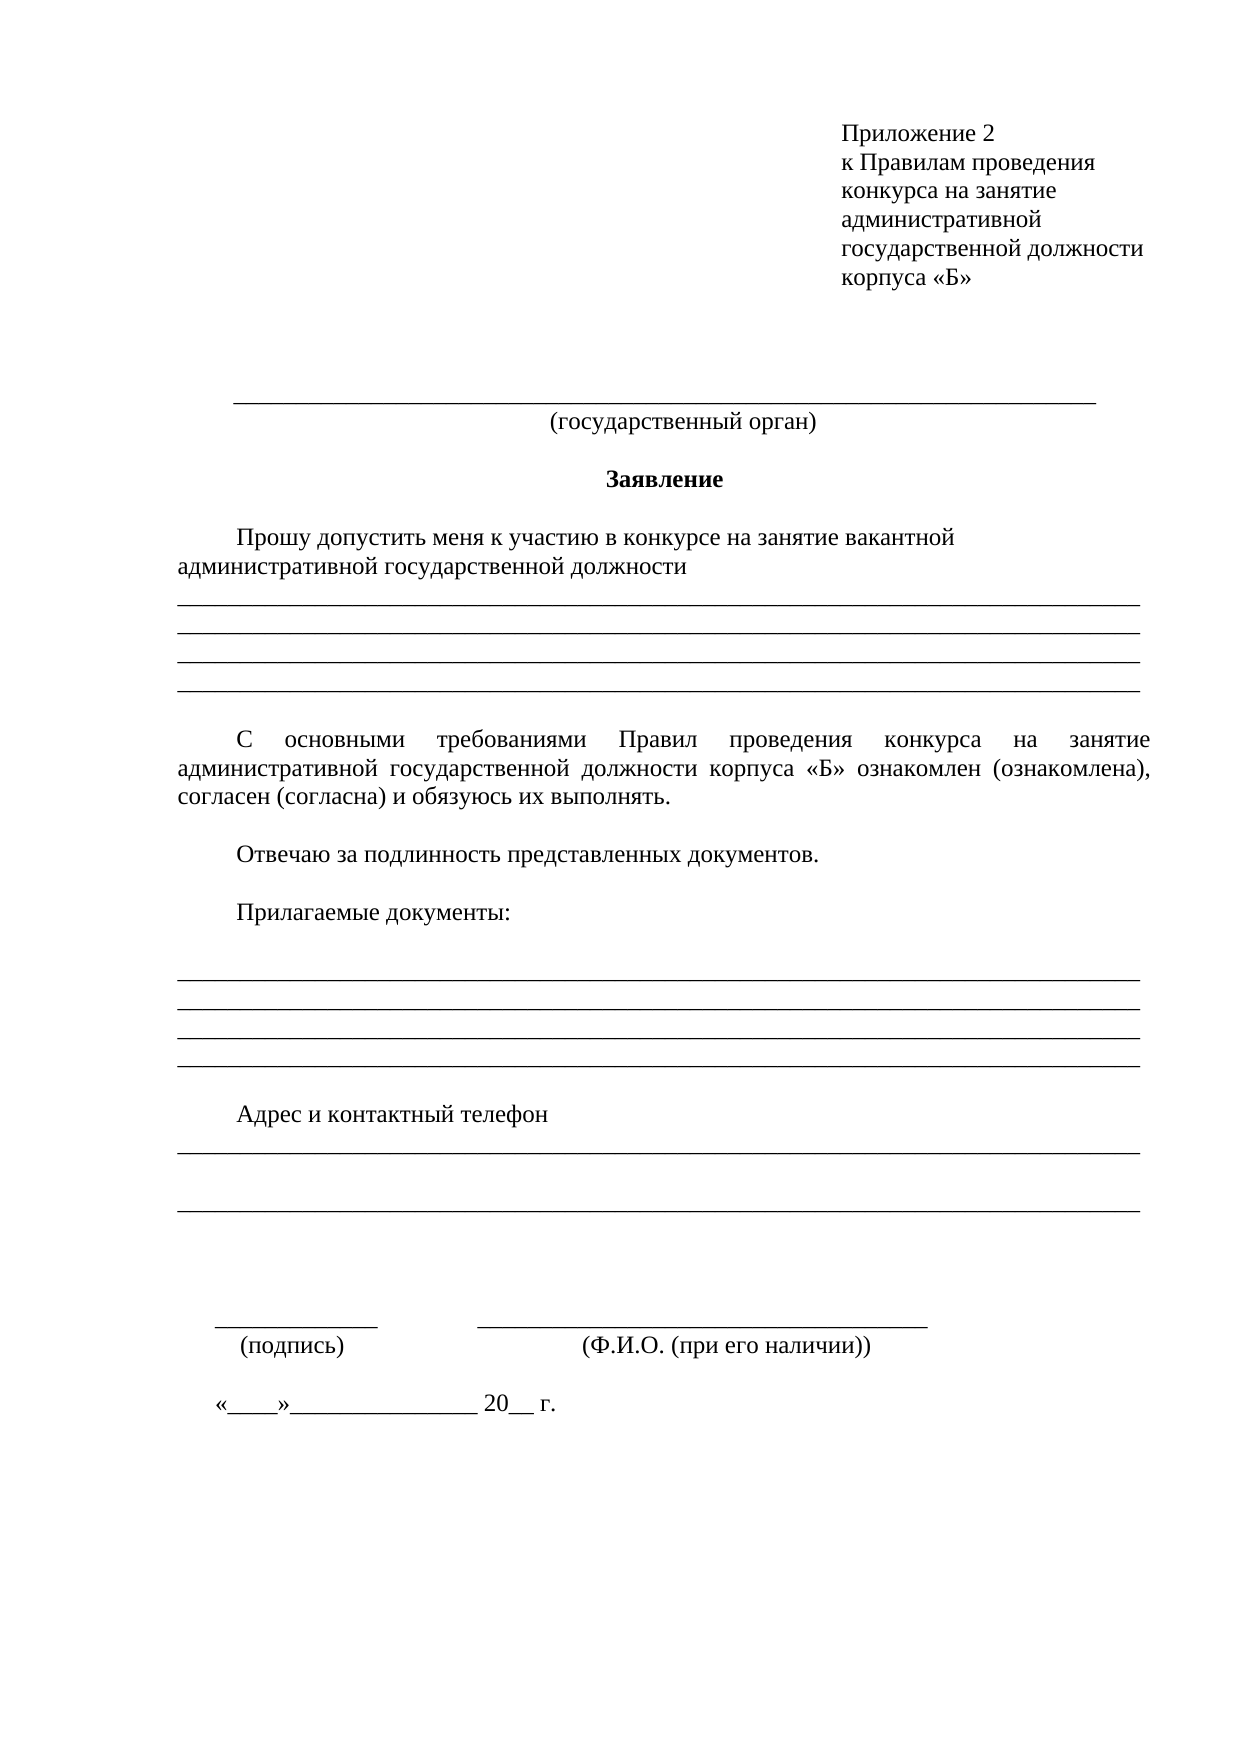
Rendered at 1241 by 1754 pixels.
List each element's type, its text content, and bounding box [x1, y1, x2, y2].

text Адрес и контактный телефон _____________________________________________________________________________ [177, 1099, 1152, 1157]
text Прошу допустить меня к участию в конкурсе на занятие вакантной административной государственной должности _____________________________________________________________________________ _____________________________________________________________________________ __________________________________________________________________________________________________________________________________________________________ [177, 522, 1152, 695]
text С основными требованиями Правил проведения конкурса на занятие административной государственной должности корпуса «Б» ознакомлен (ознакомлена), согласен (согласна) и обязуюсь их выполнять. [177, 724, 1152, 810]
text _____________________________________________________________________ (государственный орган) [177, 378, 1152, 435]
text _____________________________________________________________________________ [177, 1186, 1152, 1215]
text к Правилам проведения конкурса на занятие административной государственной должности корпуса «Б» [841, 147, 1152, 291]
text «____»_______________ 20__ г. [177, 1388, 1152, 1417]
text _____________ ____________________________________ (подпись) (Ф.И.О. (при его наличии)) [177, 1302, 1152, 1359]
text Заявление [177, 464, 1152, 493]
text Прилагаемые документы: [177, 897, 1152, 926]
text _____________________________________________________________________________ _____________________________________________________________________________ _____________________________________________________________________________ _____________________________________________________________________________ [177, 955, 1152, 1070]
text Отвечаю за подлинность представленных документов. [177, 839, 1152, 868]
text Приложение 2 [841, 118, 1152, 147]
